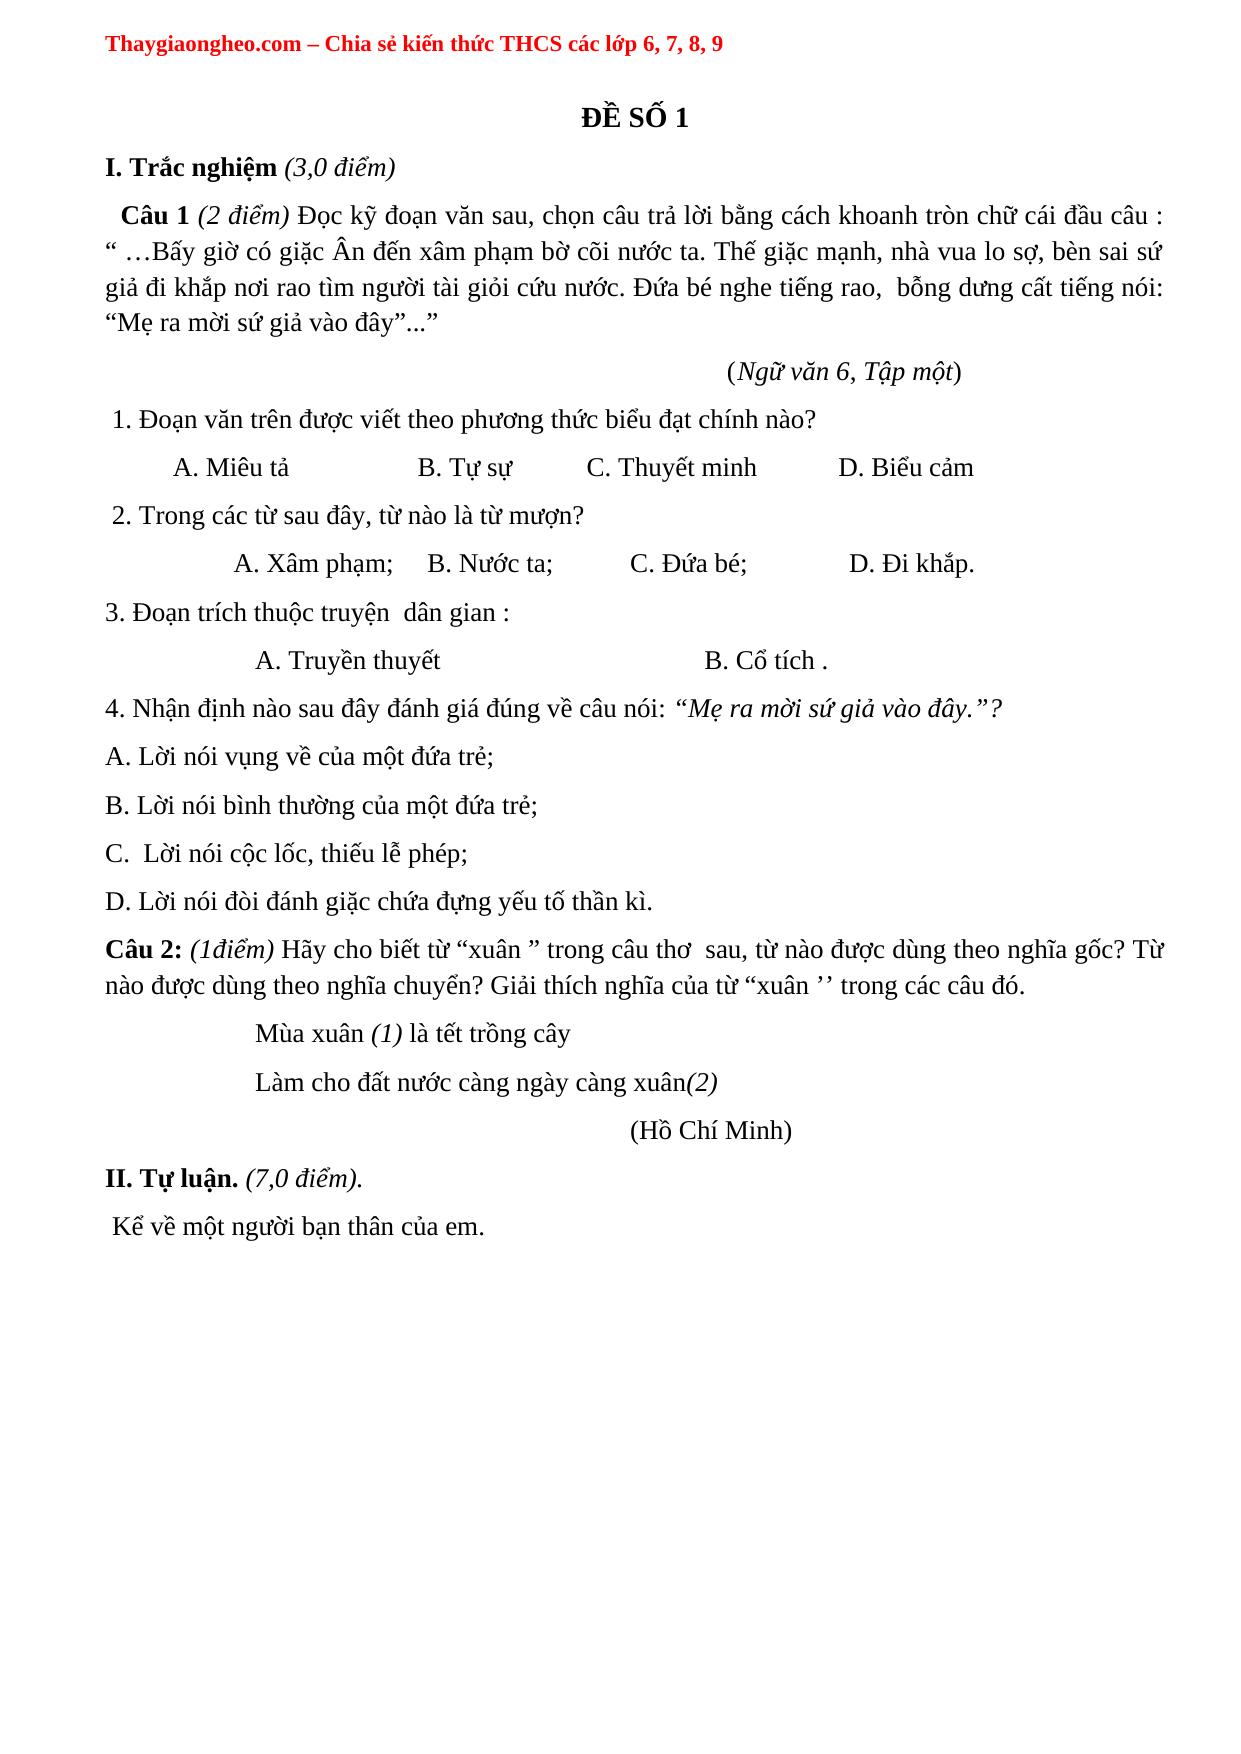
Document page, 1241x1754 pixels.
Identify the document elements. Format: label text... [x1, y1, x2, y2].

text (Hồ Chí Minh) [105, 1114, 1165, 1145]
text 4. Nhận định nào sau đây đánh giá đúng về câu nói: “Mẹ ra mời sứ giả vào đây.”? [105, 692, 1165, 723]
text A. Miêu tả B. Tự sự C. Thuyết minh D. Biểu cảm [105, 451, 1165, 482]
text ĐỀ SỐ 1 [105, 100, 1165, 133]
text Câu 1 (2 điểm) Đọc kỹ đoạn văn sau, chọn câu trả lời bằng cách khoanh tròn chữ cái đầu câu : “ …Bấy giờ có giặc Ân đến xâm phạm bờ cõi nước ta. Thế giặc mạnh, nhà vua lo sợ, bèn sai sứ giả đi khắp nơi rao tìm người tài giỏi cứu nước. Đứa bé nghe tiếng rao, bỗng dưng cất tiếng nói: “Mẹ ra mời sứ giả vào đây”...” [105, 199, 1165, 338]
text 2. Trong các từ sau đây, từ nào là từ mượn? [105, 499, 1165, 531]
text A. Xâm phạm; B. Nước ta; C. Đứa bé; D. Đi khắp. [105, 548, 1165, 579]
text A. Truyền thuyết B. Cổ tích . [180, 644, 1165, 675]
text Mùa xuân (1) là tết trồng cây [105, 1017, 1165, 1048]
text II. Tự luận. (7,0 điểm). [105, 1162, 1165, 1193]
text (Ngữ văn 6, Tập một) [105, 355, 1165, 386]
text D. Lời nói đòi đánh giặc chứa đựng yếu tố thần kì. [105, 885, 1165, 916]
text Câu 2: (1điểm) Hãy cho biết từ “xuân ” trong câu thơ sau, từ nào được dùng theo nghĩa gốc? Từ nào được dùng theo nghĩa chuyển? Giải thích nghĩa của từ “xuân ’’ trong các câu đó. [105, 933, 1165, 1000]
list Lời nói vụng về của một đứa trẻ; [105, 741, 1165, 772]
text 1. Đoạn văn trên được viết theo phương thức biểu đạt chính nào? [105, 403, 1165, 434]
text Làm cho đất nước càng ngày càng xuân(2) [105, 1066, 1165, 1097]
text I. Trắc nghiệm (3,0 điểm) [105, 151, 1165, 182]
text 3. Đoạn trích thuộc truyện dân gian : [105, 596, 1165, 627]
text C. Lời nói cộc lốc, thiếu lễ phép; [105, 837, 1165, 868]
text B. Lời nói bình thường của một đứa trẻ; [105, 789, 1165, 820]
text Kể về một người bạn thân của em. [105, 1210, 1165, 1241]
